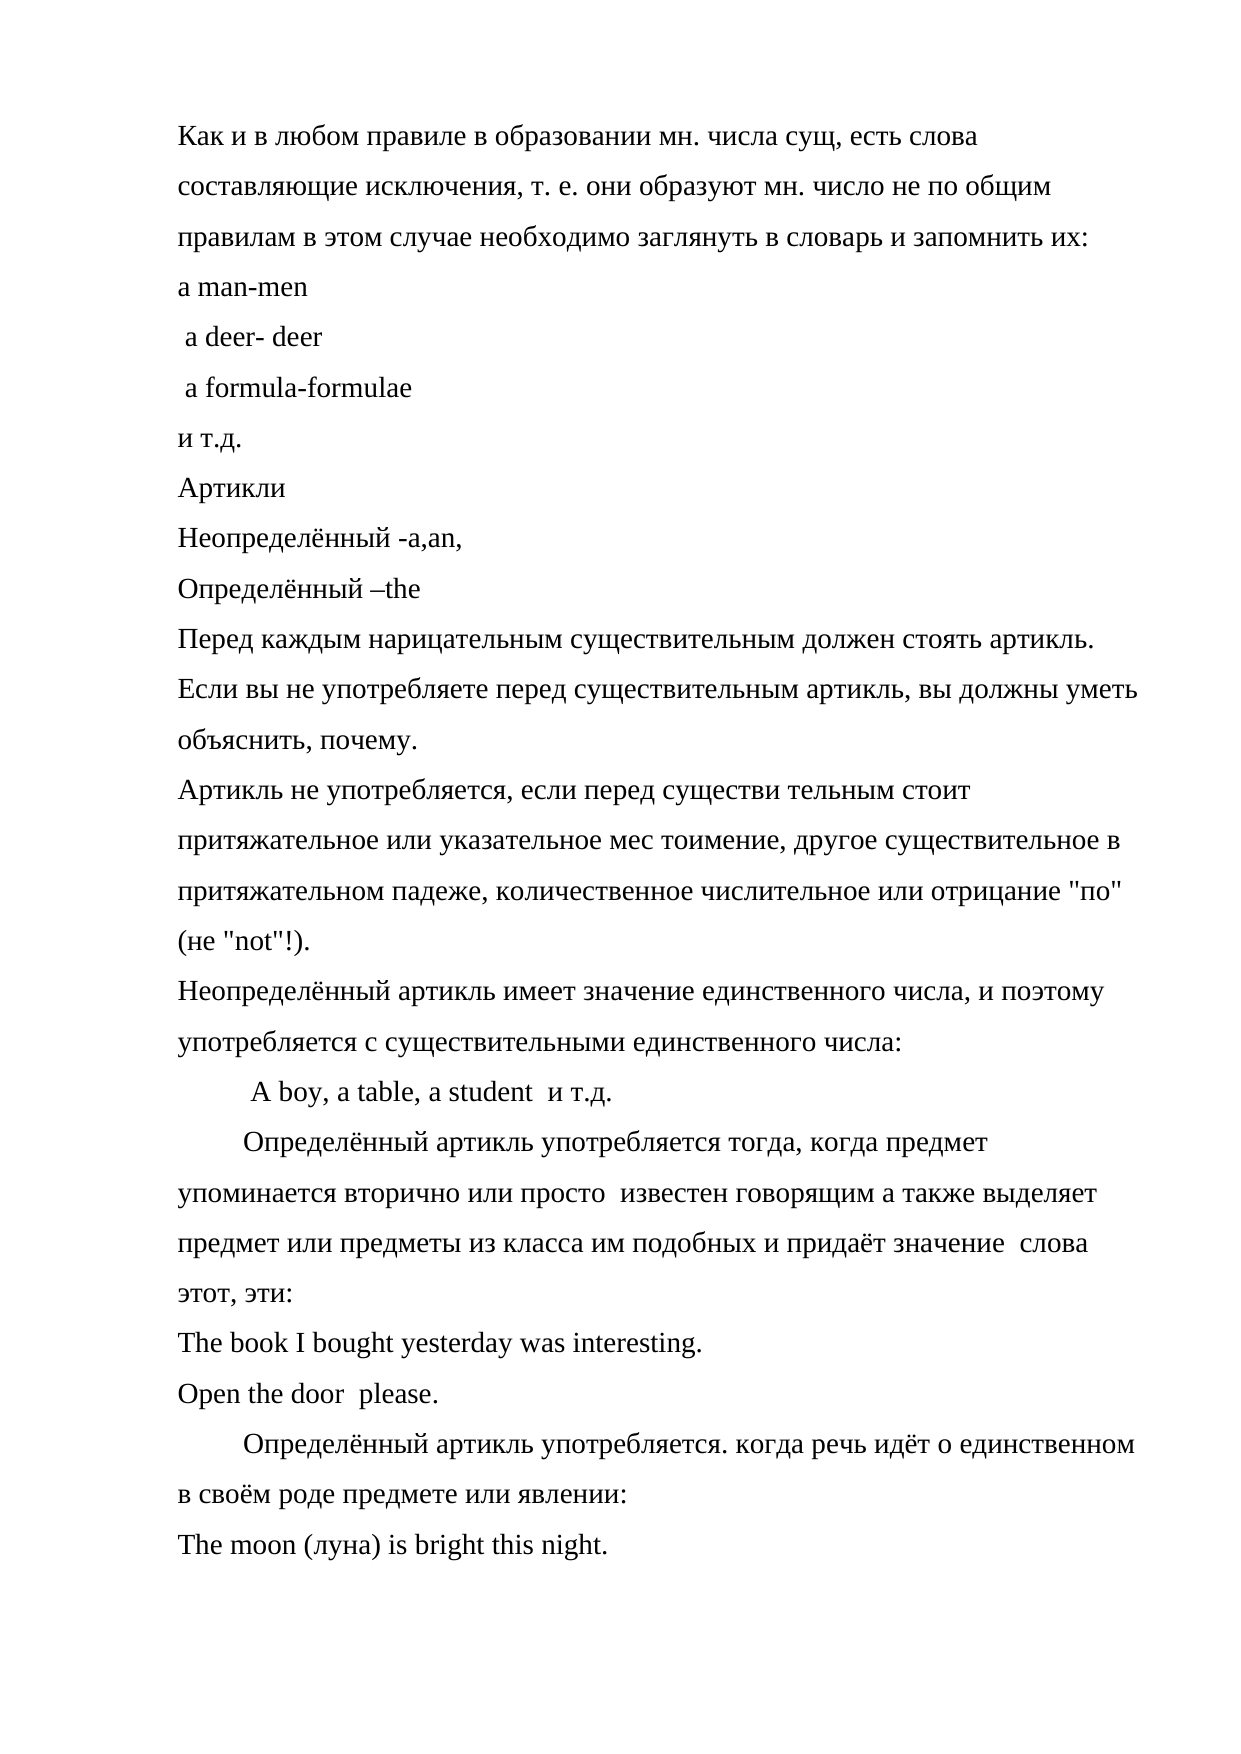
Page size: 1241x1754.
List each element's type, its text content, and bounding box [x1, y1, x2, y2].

text a man-men [177, 269, 1152, 303]
text Артикли [177, 470, 1152, 504]
text и т.д. [177, 420, 1152, 453]
text The moon (луна) is bright this night. [177, 1527, 1152, 1560]
text Определённый артикль употребляется тогда, когда предмет упоминается вторично или просто известен говорящим а также выделяет предмет или предметы из класса им подобных и придаёт значение слова этот, эти: [177, 1124, 1152, 1309]
text Неопределённый артикль имеет значение единственного числа, и поэтому употребляется с существительными единственного числа: [177, 973, 1152, 1057]
text Если вы не употребляете перед существительным артикль, вы должны уметь объяснить, почему. [177, 672, 1152, 755]
text Open the door please. [177, 1376, 1152, 1409]
text Артикль не употребляется, если перед существи тельным стоит притяжательное или указательное мес тоимение, другое существительное в притяжательном падеже, количественное числительное или отрицание "по" (не "not"!). [177, 772, 1152, 957]
text A boy, a table, a student и т.д. [177, 1074, 1152, 1108]
text Перед каждым нарицательным существительным должен стоять артикль. [177, 621, 1152, 655]
text a formula-formulae [177, 370, 1152, 403]
text Неопределённый -a,an, [177, 521, 1152, 554]
text The book I bought yesterday was interesting. [177, 1326, 1152, 1359]
text a deer- deer [177, 319, 1152, 353]
text Определённый артикль употребляется. когда речь идёт о единственном в своём роде предмете или явлении: [177, 1426, 1152, 1510]
text Как и в любом правиле в образовании мн. числа сущ, есть слова составляющие исключения, т. е. они образуют мн. число не по общим правилам в этом случае необходимо заглянуть в словарь и запомнить их: [177, 118, 1152, 252]
text Определённый –the [177, 571, 1152, 604]
